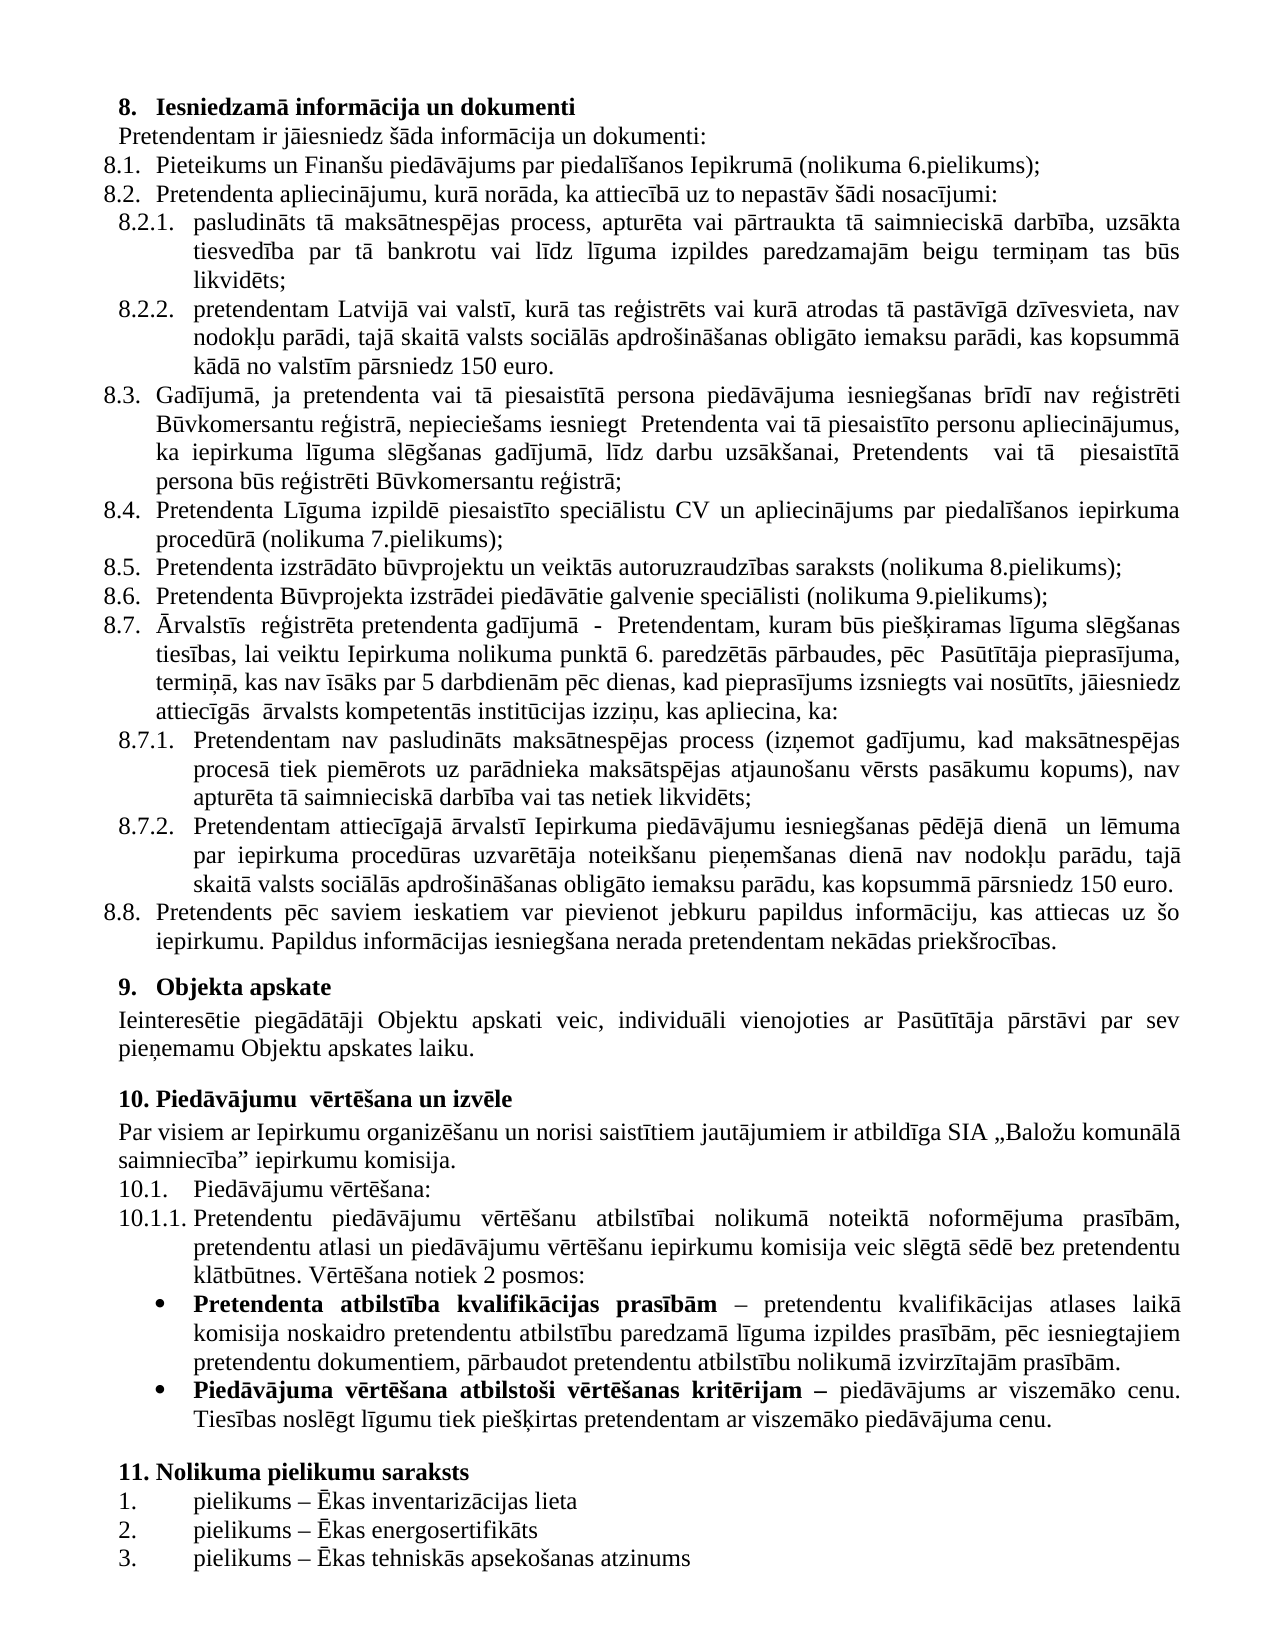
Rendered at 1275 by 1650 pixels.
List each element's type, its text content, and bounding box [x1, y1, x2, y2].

list Objekta apskate [118, 972, 1181, 1001]
text Par visiem ar Iepirkumu organizēšanu un norisi saistītiem jautājumiem ir atbildīga SIA „Baložu komunālā saimniecība” iepirkumu komisija. [118, 1117, 1181, 1174]
list Pretendentam nav pasludināts maksātnespējas process (izņemot gadījumu, kad maksātnespējas procesā tiek piemērots uz parādnieka maksātspējas atjaunošanu vērsts pasākumu kopums), nav apturēta tā saimnieciskā darbība vai tas netiek likvidēts; [118, 725, 1181, 811]
list Nolikuma pielikumu saraksts [118, 1457, 1181, 1486]
list Pretendents pēc saviem ieskatiem var pievienot jebkuru papildus informāciju, kas attiecas uz šo iepirkumu. Papildus informācijas iesniegšana nerada pretendentam nekādas priekšrocības. [103, 897, 1181, 955]
list Piedāvājumu vērtēšana un izvēle [118, 1084, 1181, 1113]
text Ieinteresētie piegādātāji Objektu apskati veic, individuāli vienojoties ar Pasūtītāja pārstāvi par sev pieņemamu Objektu apskates laiku. [118, 1005, 1181, 1062]
list pielikums – Ēkas inventarizācijas lieta [118, 1486, 1181, 1515]
list pielikums – Ēkas energosertifikāts [118, 1515, 1181, 1543]
text Pretendentam ir jāiesniedz šāda informācija un dokumenti: [118, 121, 1181, 150]
list pasludināts tā maksātnespējas process, apturēta vai pārtraukta tā saimnieciskā darbība, uzsākta tiesvedība par tā bankrotu vai līdz līguma izpildes paredzamajām beigu termiņam tas būs likvidēts; [118, 207, 1181, 294]
list Pretendenta Līguma izpildē piesaistīto speciālistu CV un apliecinājums par piedalīšanos iepirkuma procedūrā (nolikuma 7.pielikums); [103, 495, 1181, 552]
list Pretendentam attiecīgajā ārvalstī Iepirkuma piedāvājumu iesniegšanas pēdējā dienā un lēmuma par iepirkuma procedūras uzvarētāja noteikšanu pieņemšanas dienā nav nodokļu parādu, tajā skaitā valsts sociālās apdrošināšanas obligāto iemaksu parādu, kas kopsummā pārsniedz 150 euro. [118, 811, 1181, 897]
list Pretendentu piedāvājumu vērtēšanu atbilstībai nolikumā noteiktā noformējuma prasībām, pretendentu atlasi un piedāvājumu vērtēšanu iepirkumu komisija veic slēgtā sēdē bez pretendentu klātbūtnes. Vērtēšana notiek 2 posmos: [118, 1203, 1181, 1289]
list pretendentam Latvijā vai valstī, kurā tas reģistrēts vai kurā atrodas tā pastāvīgā dzīvesvieta, nav nodokļu parādi, tajā skaitā valsts sociālās apdrošināšanas obligāto iemaksu parādi, kas kopsummā kādā no valstīm pārsniedz 150 euro. [118, 294, 1181, 380]
list Pretendenta atbilstība kvalifikācijas prasībām – pretendentu kvalifikācijas atlases laikā komisija noskaidro pretendentu atbilstību paredzamā līguma izpildes prasībām, pēc iesniegtajiem pretendentu dokumentiem, pārbaudot pretendentu atbilstību nolikumā izvirzītajām prasībām. [156, 1289, 1181, 1376]
list Gadījumā, ja pretendenta vai tā piesaistītā persona piedāvājuma iesniegšanas brīdī nav reģistrēti Būvkomersantu reģistrā, nepieciešams iesniegt Pretendenta vai tā piesaistīto personu apliecinājumus, ka iepirkuma līguma slēgšanas gadījumā, līdz darbu uzsākšanai, Pretendents vai tā piesaistītā persona būs reģistrēti Būvkomersantu reģistrā; [103, 380, 1181, 495]
list Pieteikums un Finanšu piedāvājums par piedalīšanos Iepikrumā (nolikuma 6.pielikums); [103, 150, 1181, 179]
list Ārvalstīs reģistrēta pretendenta gadījumā - Pretendentam, kuram būs piešķiramas līguma slēgšanas tiesības, lai veiktu Iepirkuma nolikuma punktā 6. paredzētās pārbaudes, pēc Pasūtītāja pieprasījuma, termiņā, kas nav īsāks par 5 darbdienām pēc dienas, kad pieprasījums izsniegts vai nosūtīts, jāiesniedz attiecīgās ārvalsts kompetentās institūcijas izziņu, kas apliecina, ka: [103, 610, 1181, 725]
list Iesniedzamā informācija un dokumenti [118, 92, 1181, 121]
list Piedāvājumu vērtēšana: [118, 1174, 1181, 1203]
list pielikums – Ēkas tehniskās apsekošanas atzinums [118, 1543, 1181, 1572]
list Pretendenta Būvprojekta izstrādei piedāvātie galvenie speciālisti (nolikuma 9.pielikums); [103, 581, 1181, 610]
list Piedāvājuma vērtēšana atbilstoši vērtēšanas kritērijam – piedāvājums ar viszemāko cenu. Tiesības noslēgt līgumu tiek piešķirtas pretendentam ar viszemāko piedāvājuma cenu. [156, 1376, 1181, 1433]
list Pretendenta izstrādāto būvprojektu un veiktās autoruzraudzības saraksts (nolikuma 8.pielikums); [103, 552, 1181, 581]
list Pretendenta apliecinājumu, kurā norāda, ka attiecībā uz to nepastāv šādi nosacījumi: [103, 179, 1181, 207]
